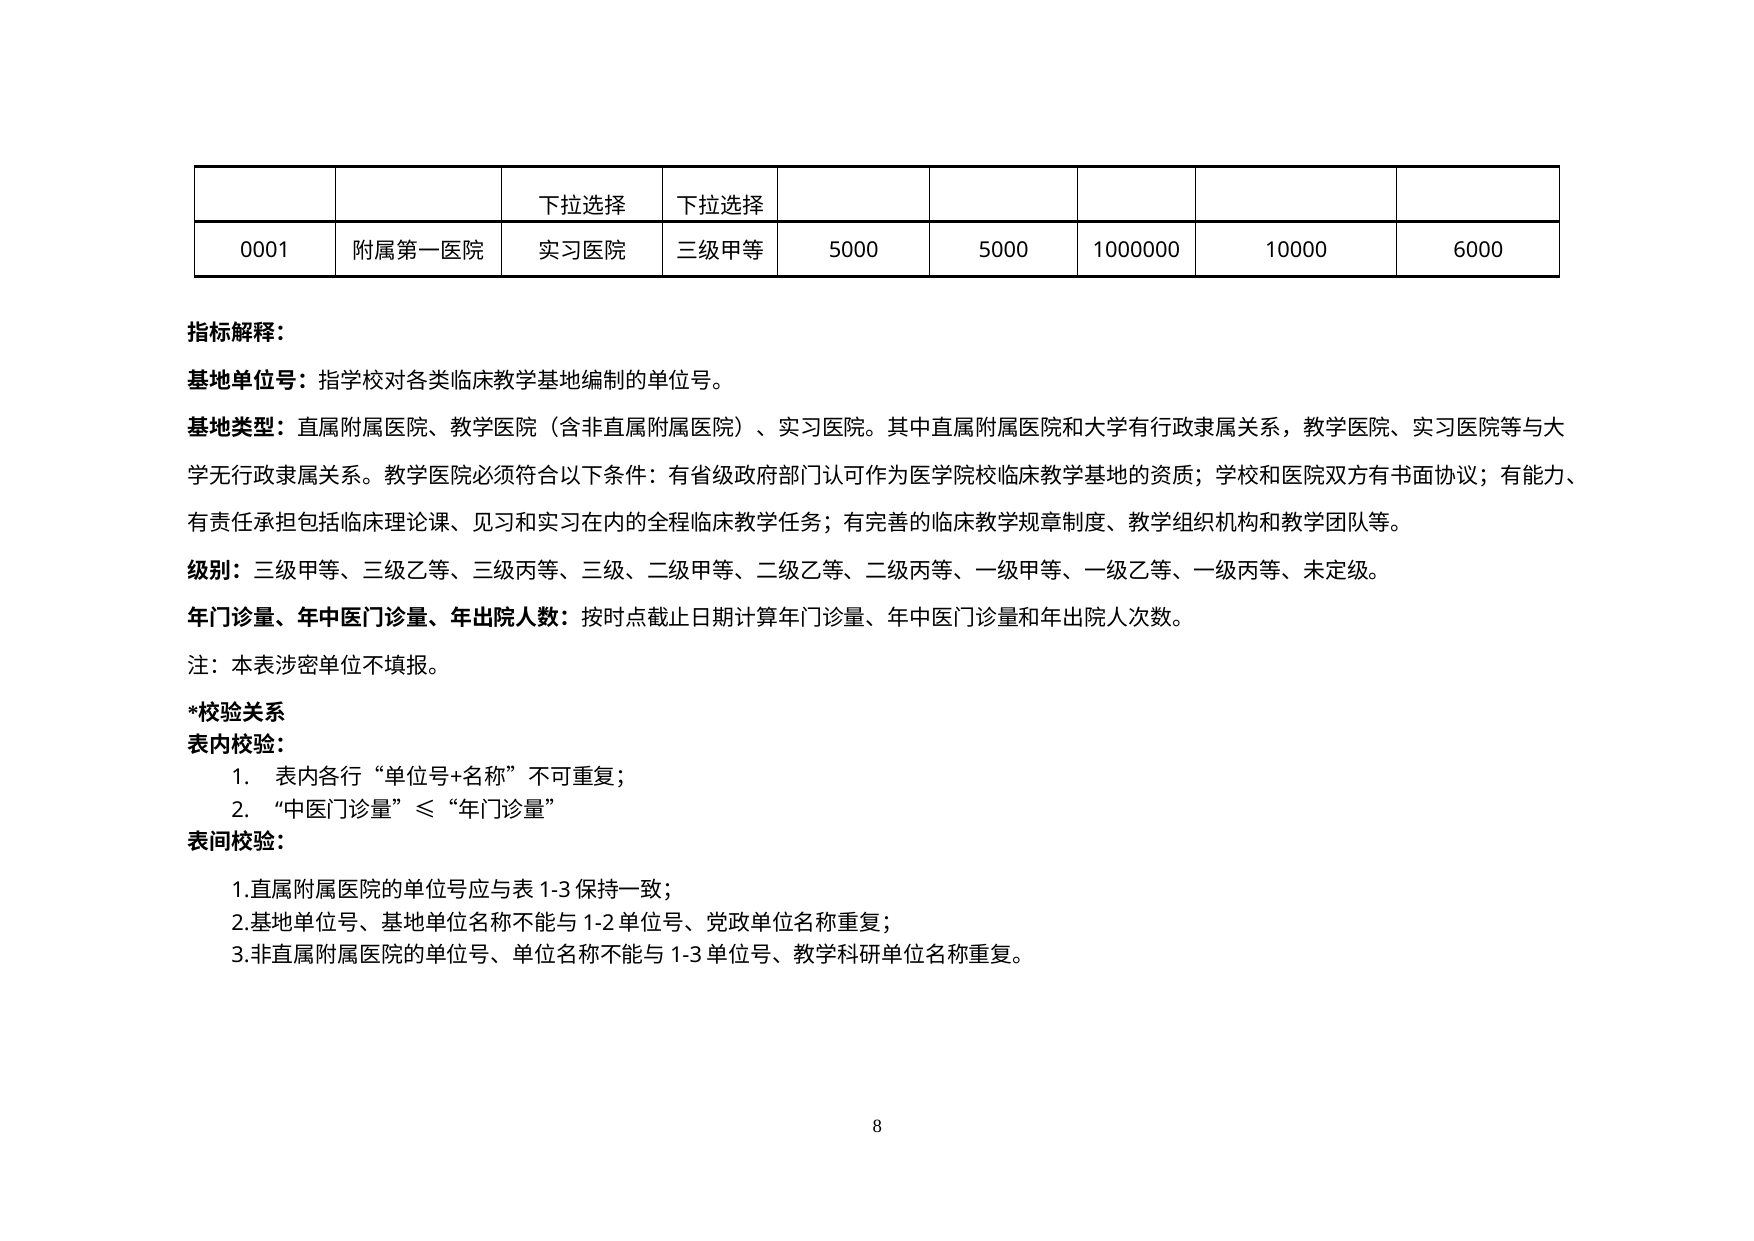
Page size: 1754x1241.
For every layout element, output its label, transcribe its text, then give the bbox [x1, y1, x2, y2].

table_cell 5000 [930, 223, 1077, 274]
text 表内校验： [187, 727, 1566, 759]
table_cell [778, 168, 929, 220]
table_cell 0001 [195, 223, 335, 274]
table_cell 下拉选择 [663, 168, 777, 220]
text *校验关系 [187, 695, 1566, 727]
table_cell 5000 [778, 223, 929, 274]
table_cell 下拉选择 [502, 168, 662, 220]
table_cell [1196, 168, 1396, 220]
text 级别：三级甲等、三级乙等、三级丙等、三级、二级甲等、二级乙等、二级丙等、一级甲等、一级乙等、一级丙等、未定级。 [187, 553, 1566, 584]
text 基地类型：直属附属医院、教学医院（含非直属附属医院）、实习医院。其中直属附属医院和大学有行政隶属关系，教学医院、实习医院等与大学无行政隶属关系。教学医院必须符合以下条件：有省级政府部门认可作为医学院校临床教学基地的资质；学校和医院双方有书面协议；有能力、有责任承担包括临床理论课、见习和实习在内的全程临床教学任务；有完善的临床教学规章制度、教学组织机构和教学团队等。 [187, 410, 1566, 537]
table_cell [195, 168, 335, 220]
table_cell 实习医院 [502, 223, 662, 274]
text 指标解释： [187, 315, 1566, 347]
text 1.直属附属医院的单位号应与表1-3保持一致； [187, 872, 1566, 904]
table_cell 三级甲等 [663, 223, 777, 274]
table_cell 附属第一医院 [336, 223, 501, 274]
table_cell [1078, 168, 1195, 220]
table_cell [930, 168, 1077, 220]
list 表内各行“单位号+名称”不可重复； [187, 759, 1566, 791]
table_cell 1000000 [1078, 223, 1195, 274]
table_cell 10000 [1196, 223, 1396, 274]
text 表间校验： [187, 824, 1566, 856]
list “中医门诊量”≤“年门诊量” [187, 791, 1566, 824]
table_cell 6000 [1397, 223, 1559, 274]
table_cell [336, 168, 501, 220]
text 注：本表涉密单位不填报。 [187, 648, 1566, 679]
text 2.基地单位号、基地单位名称不能与1-2单位号、党政单位名称重复； [187, 904, 1566, 937]
table_cell [1397, 168, 1559, 220]
text 年门诊量、年中医门诊量、年出院人数：按时点截止日期计算年门诊量、年中医门诊量和年出院人次数。 [187, 600, 1566, 632]
text 基地单位号：指学校对各类临床教学基地编制的单位号。 [187, 363, 1566, 394]
text 3.非直属附属医院的单位号、单位名称不能与1-3单位号、教学科研单位名称重复。 [187, 937, 1566, 969]
